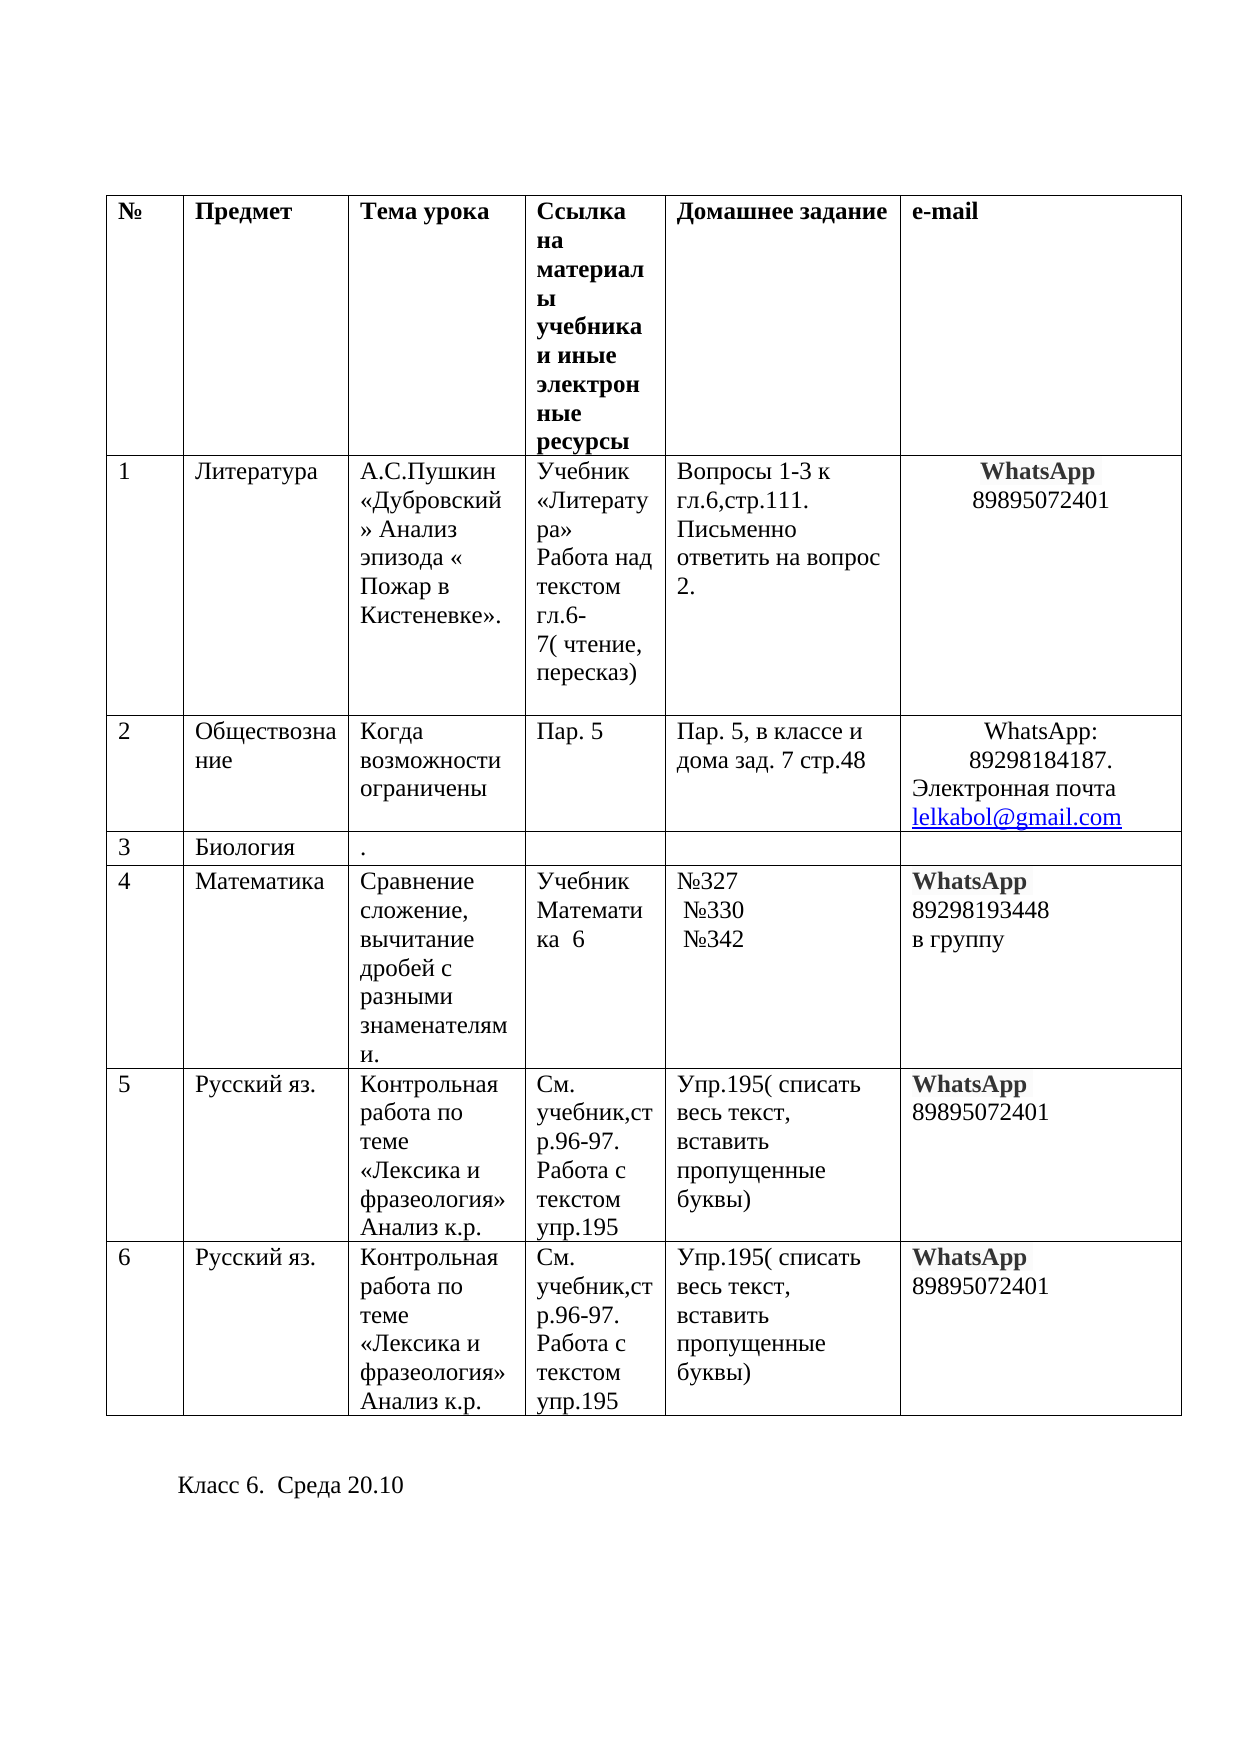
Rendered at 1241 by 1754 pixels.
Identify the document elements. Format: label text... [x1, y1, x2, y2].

table_header Предмет [184, 196, 348, 455]
table_cell [526, 832, 665, 865]
table_header e-mail [901, 196, 1181, 455]
table_cell Русский яз. [184, 1069, 348, 1241]
table_cell Учебник «Литература» Работа над текстом гл.6-7( чтение, пересказ) [526, 456, 665, 715]
text Класс 6. Среда 20.10 [177, 1470, 1152, 1498]
table_cell 2 [107, 716, 183, 831]
table_cell [901, 832, 1181, 865]
table_cell Обществознание [184, 716, 348, 831]
table_cell Русский яз. [184, 1242, 348, 1415]
table_cell WhatsApp: 89298184187. Электронная почта lelkabol@gmail.com [901, 716, 1181, 831]
table_cell WhatsApp 89895072401 [901, 456, 1181, 715]
table_header Ссылка на материалы учебника и иные электронные ресурсы [526, 196, 665, 455]
table_cell №327 №330 №342 [666, 866, 900, 1068]
table_cell WhatsApp 89895072401 [901, 1069, 1181, 1241]
table_header № [107, 196, 183, 455]
table_cell Контрольная работа по теме «Лексика и фразеология» Анализ к.р. [349, 1242, 525, 1415]
table_cell 1 [107, 456, 183, 715]
table_header Домашнее задание [666, 196, 900, 455]
table_cell См. учебник,стр.96-97. Работа с текстом упр.195 [526, 1242, 665, 1415]
table_cell Когда возможности ограничены [349, 716, 525, 831]
table_cell А.С.Пушкин «Дубровский» Анализ эпизода « Пожар в Кистеневке». [349, 456, 525, 715]
table_cell См. учебник,стр.96-97. Работа с текстом упр.195 [526, 1069, 665, 1241]
table_cell Сравнение сложение, вычитание дробей с разными знаменателями. [349, 866, 525, 1068]
table_cell Пар. 5 [526, 716, 665, 831]
table_cell . [349, 832, 525, 865]
table_cell Учебник Математика 6 [526, 866, 665, 1068]
table_cell Пар. 5, в классе и дома зад. 7 стр.48 [666, 716, 900, 831]
table_cell [666, 832, 900, 865]
table_cell Упр.195( списать весь текст, вставить пропущенные буквы) [666, 1242, 900, 1415]
table_cell Вопросы 1-3 к гл.6,стр.111. Письменно ответить на вопрос 2. [666, 456, 900, 715]
table_cell 5 [107, 1069, 183, 1241]
table_cell Математика [184, 866, 348, 1068]
table_cell WhatsApp 89298193448 в группу [901, 866, 1181, 1068]
table_cell WhatsApp 89895072401 [901, 1242, 1181, 1415]
table_cell Литература [184, 456, 348, 715]
table_cell Упр.195( списать весь текст, вставить пропущенные буквы) [666, 1069, 900, 1241]
table_cell Контрольная работа по теме «Лексика и фразеология» Анализ к.р. [349, 1069, 525, 1241]
table_cell 3 [107, 832, 183, 865]
table_header Тема урока [349, 196, 525, 455]
table_cell Биология [184, 832, 348, 865]
table_cell 6 [107, 1242, 183, 1415]
table_cell 4 [107, 866, 183, 1068]
